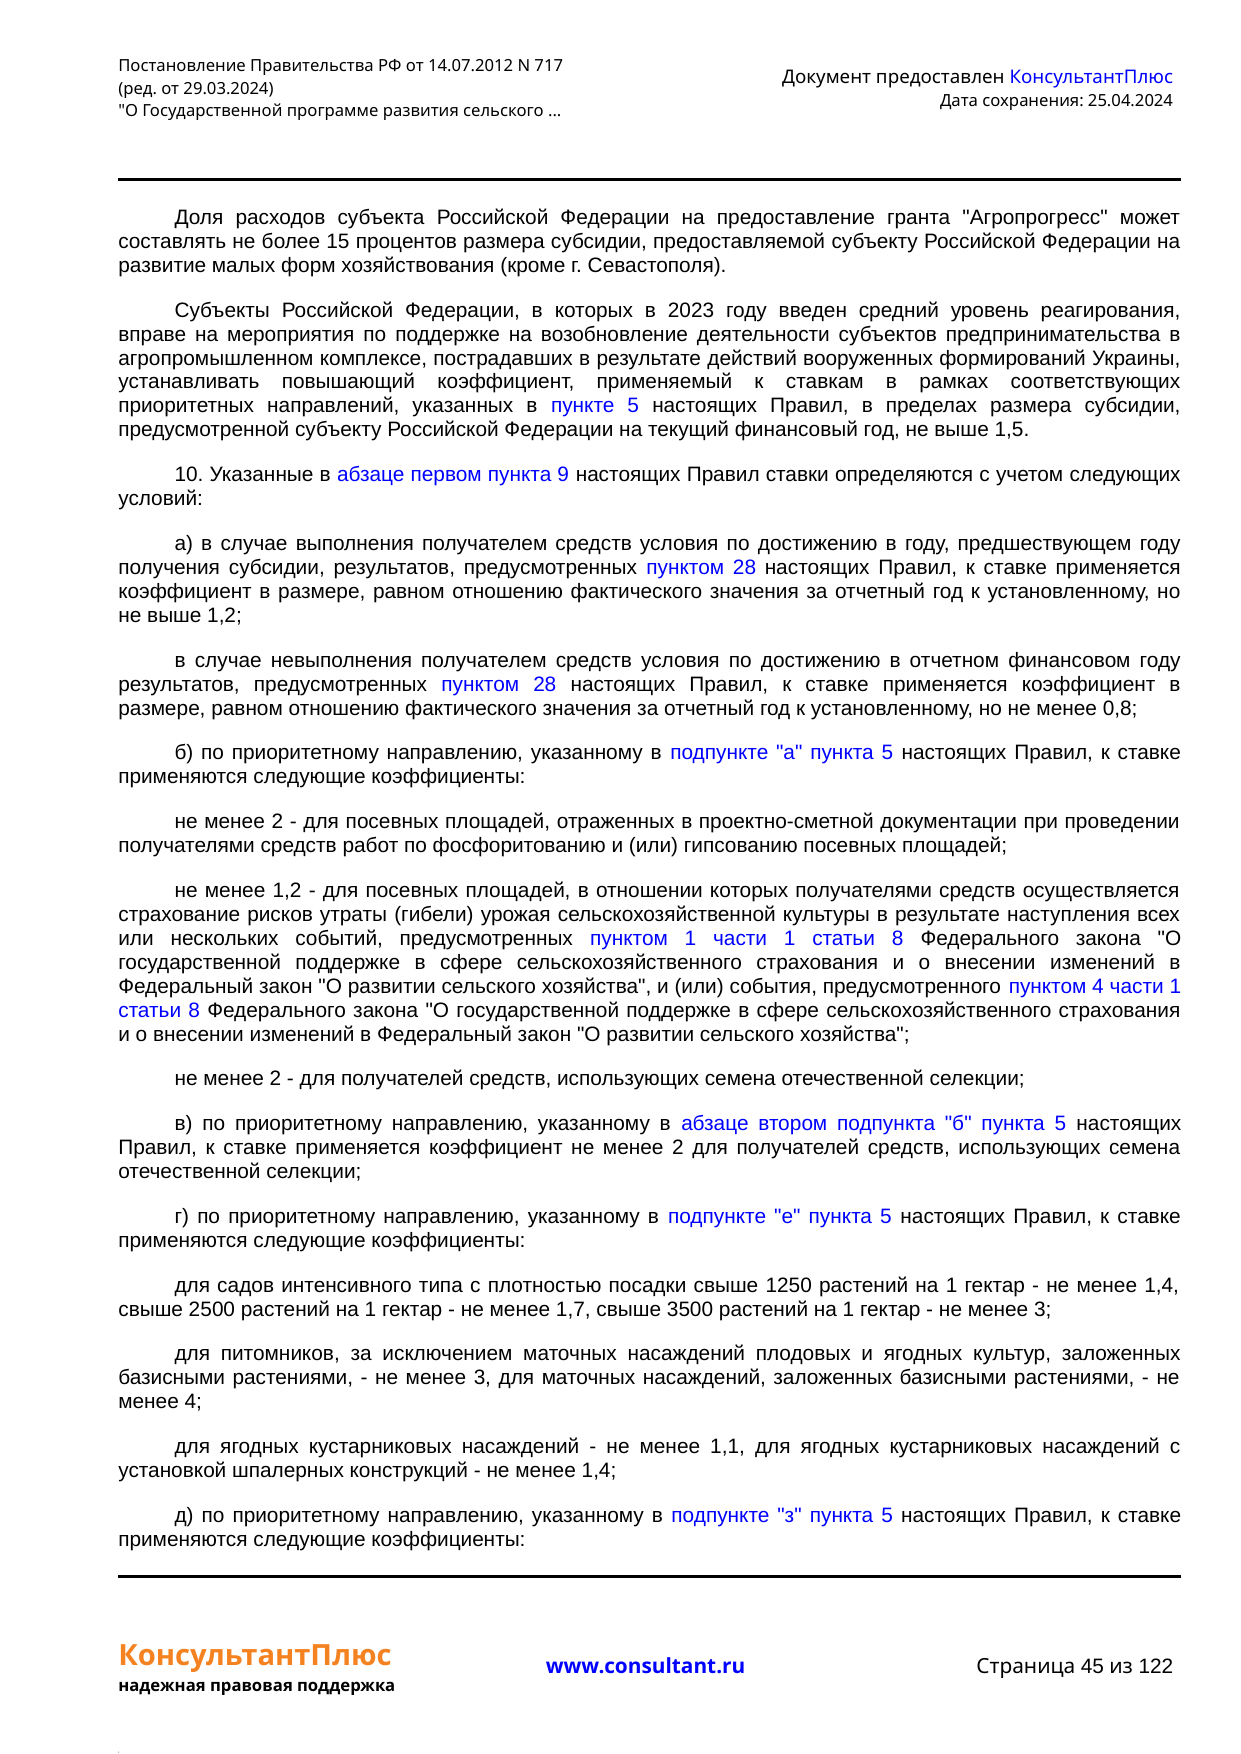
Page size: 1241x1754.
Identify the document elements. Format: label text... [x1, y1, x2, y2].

text б) по приоритетному направлению, указанному в подпункте "а" пункта 5 настоящих Правил, к ставке применяются следующие коэффициенты: [118, 740, 1181, 788]
text не менее 1,2 - для посевных площадей, в отношении которых получателями средств осуществляется страхование рисков утраты (гибели) урожая сельскохозяйственной культуры в результате наступления всех или нескольких событий, предусмотренных пунктом 1 части 1 статьи 8 Федерального закона "О государственной поддержке в сфере сельскохозяйственного страхования и о внесении изменений в Федеральный закон "О развитии сельского хозяйства", и (или) события, предусмотренного пунктом 4 части 1 статьи 8 Федерального закона "О государственной поддержке в сфере сельскохозяйственного страхования и о внесении изменений в Федеральный закон "О развитии сельского хозяйства"; [118, 878, 1181, 1045]
text не менее 2 - для получателей средств, использующих семена отечественной селекции; [118, 1066, 1181, 1090]
text 10. Указанные в абзаце первом пункта 9 настоящих Правил ставки определяются с учетом следующих условий: [118, 462, 1181, 510]
text в) по приоритетному направлению, указанному в абзаце втором подпункта "б" пункта 5 настоящих Правил, к ставке применяется коэффициент не менее 2 для получателей средств, использующих семена отечественной селекции; [118, 1111, 1181, 1183]
text для ягодных кустарниковых насаждений - не менее 1,1, для ягодных кустарниковых насаждений с установкой шпалерных конструкций - не менее 1,4; [118, 1434, 1181, 1482]
text в случае невыполнения получателем средств условия по достижению в отчетном финансовом году результатов, предусмотренных пунктом 28 настоящих Правил, к ставке применяется коэффициент в размере, равном отношению фактического значения за отчетный год к установленному, но не менее 0,8; [118, 647, 1181, 719]
text а) в случае выполнения получателем средств условия по достижению в году, предшествующем году получения субсидии, результатов, предусмотренных пунктом 28 настоящих Правил, к ставке применяется коэффициент в размере, равном отношению фактического значения за отчетный год к установленному, но не выше 1,2; [118, 531, 1181, 627]
text г) по приоритетному направлению, указанному в подпункте "е" пункта 5 настоящих Правил, к ставке применяются следующие коэффициенты: [118, 1204, 1181, 1252]
text Доля расходов субъекта Российской Федерации на предоставление гранта "Агропрогресс" может составлять не более 15 процентов размера субсидии, предоставляемой субъекту Российской Федерации на развитие малых форм хозяйствования (кроме г. Севастополя). [118, 205, 1181, 277]
text Субъекты Российской Федерации, в которых в 2023 году введен средний уровень реагирования, вправе на мероприятия по поддержке на возобновление деятельности субъектов предпринимательства в агропромышленном комплексе, пострадавших в результате действий вооруженных формирований Украины, устанавливать повышающий коэффициент, применяемый к ставкам в рамках соответствующих приоритетных направлений, указанных в пункте 5 настоящих Правил, в пределах размера субсидии, предусмотренной субъекту Российской Федерации на текущий финансовый год, не выше 1,5. [118, 297, 1181, 441]
text д) по приоритетному направлению, указанному в подпункте "з" пункта 5 настоящих Правил, к ставке применяются следующие коэффициенты: [118, 1503, 1181, 1551]
text для садов интенсивного типа с плотностью посадки свыше 1250 растений на 1 гектар - не менее 1,4, свыше 2500 растений на 1 гектар - не менее 1,7, свыше 3500 растений на 1 гектар - не менее 3; [118, 1272, 1181, 1320]
text для питомников, за исключением маточных насаждений плодовых и ягодных культур, заложенных базисными растениями, - не менее 3, для маточных насаждений, заложенных базисными растениями, - не менее 4; [118, 1341, 1181, 1413]
text не менее 2 - для посевных площадей, отраженных в проектно-сметной документации при проведении получателями средств работ по фосфоритованию и (или) гипсованию посевных площадей; [118, 809, 1181, 857]
